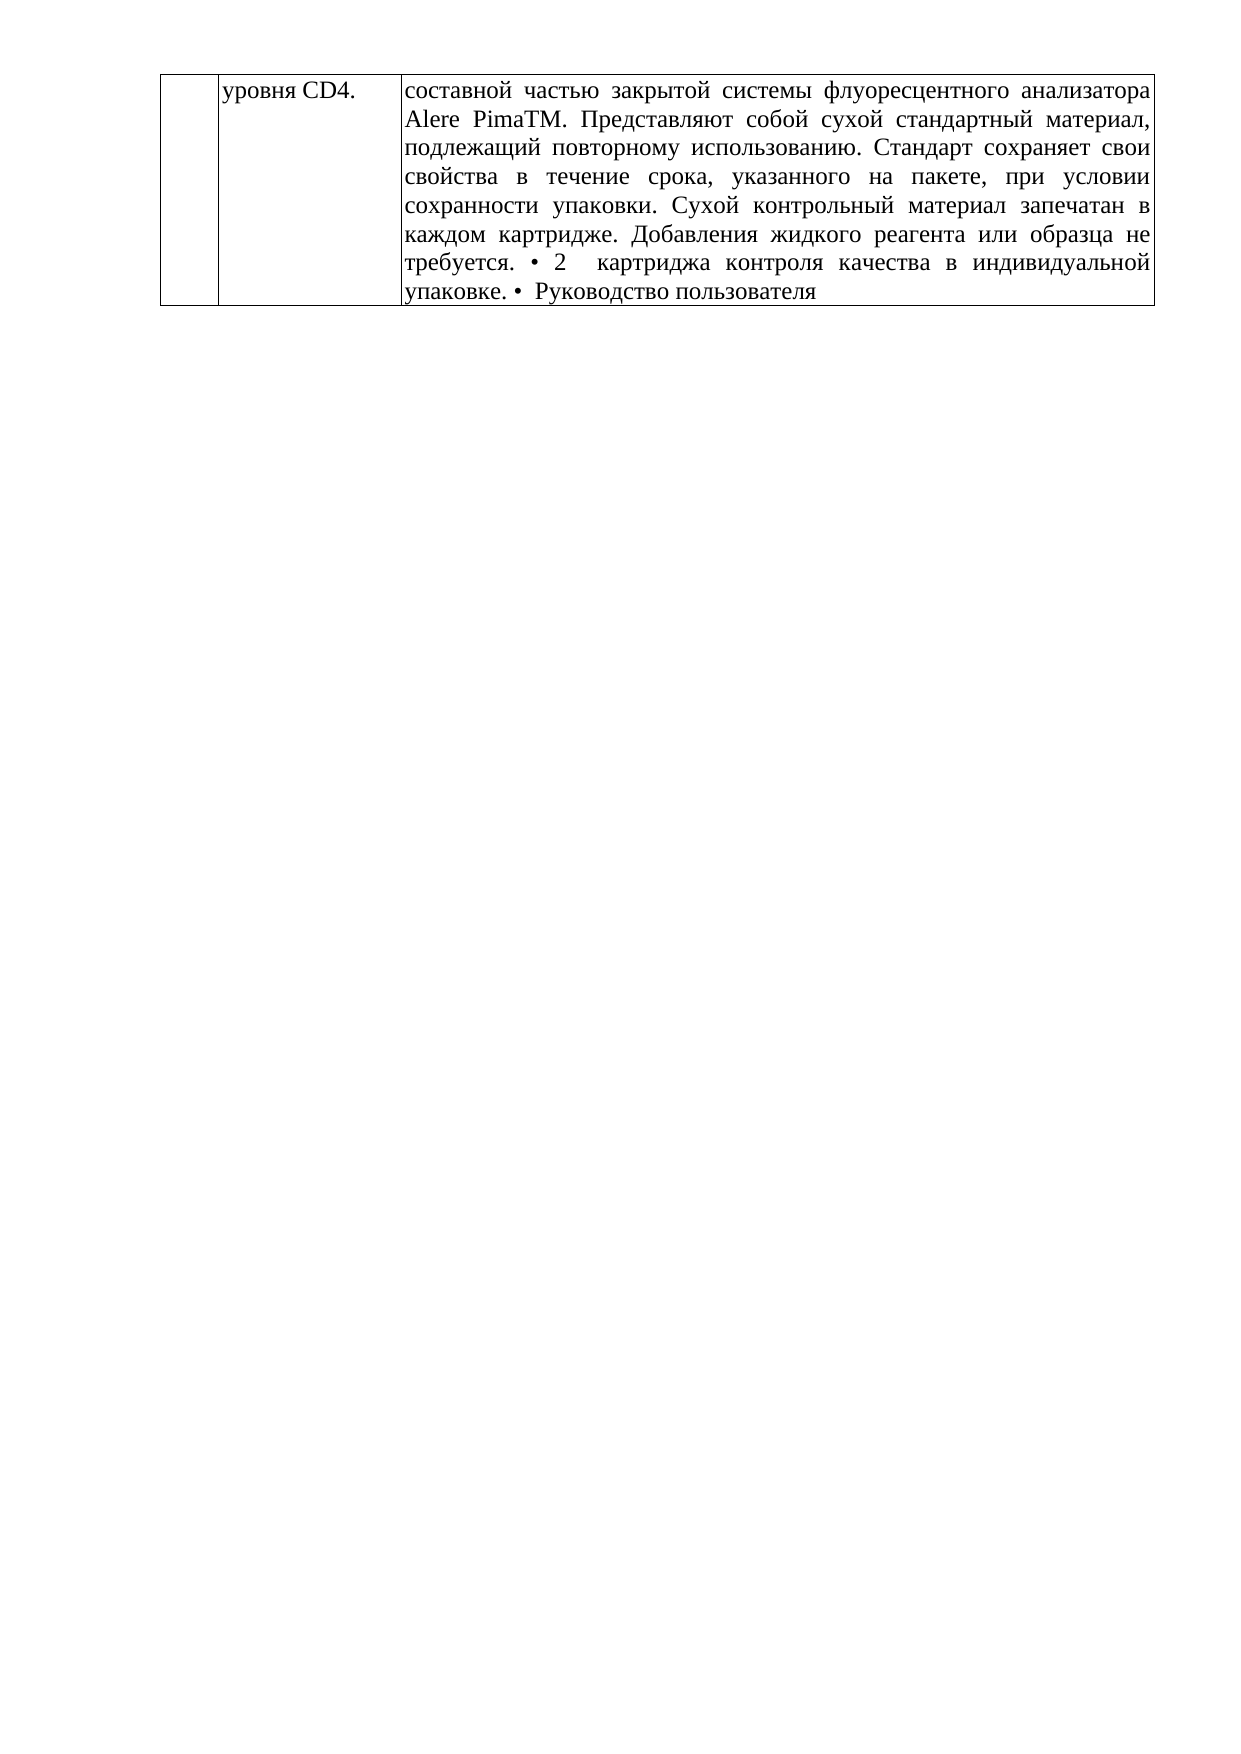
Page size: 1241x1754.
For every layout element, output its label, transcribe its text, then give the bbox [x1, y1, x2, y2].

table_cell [402, 75, 1154, 305]
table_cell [219, 75, 401, 305]
table_cell 3 [161, 75, 218, 305]
